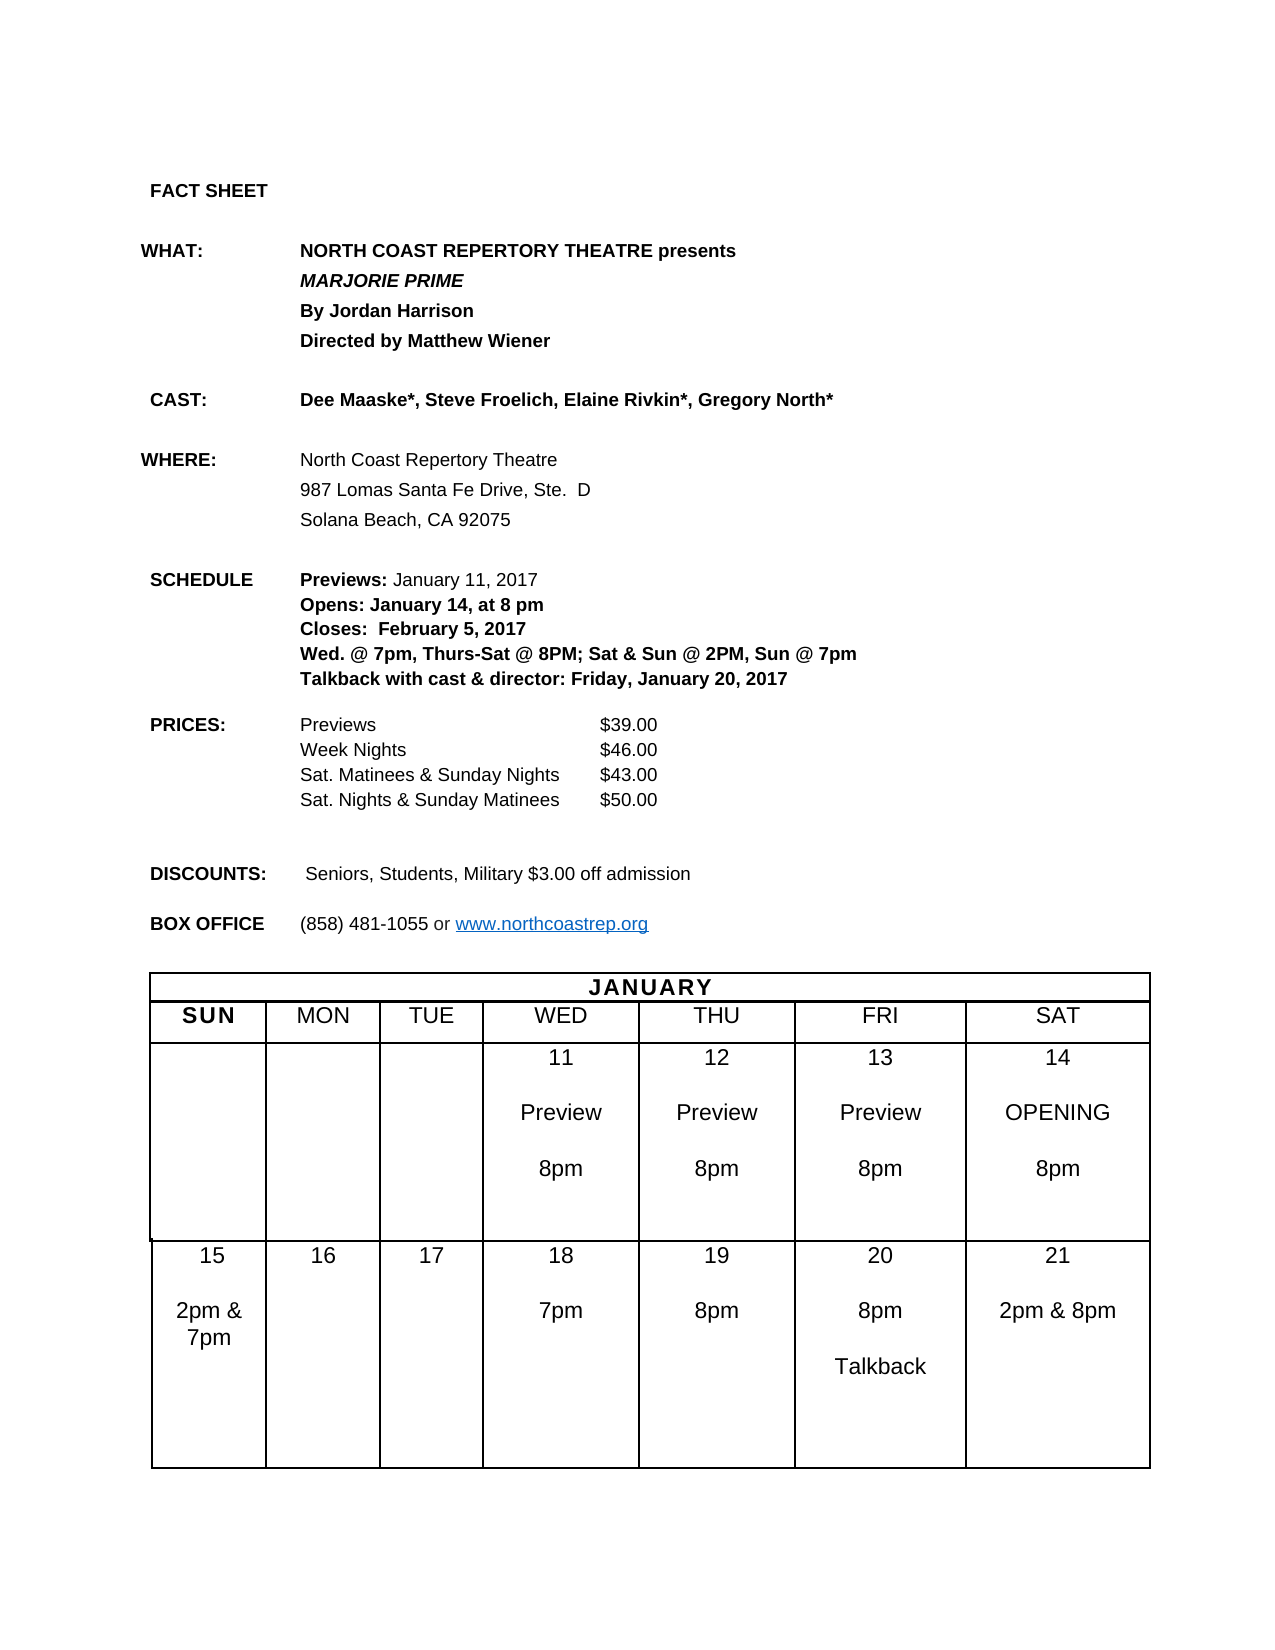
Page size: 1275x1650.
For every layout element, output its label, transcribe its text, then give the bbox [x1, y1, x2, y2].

text 987 Lomas Santa Fe Drive, Ste. D [141, 479, 1125, 500]
table_cell 12 Preview 8pm [640, 1044, 794, 1239]
table_cell 14 OPENING 8pm [967, 1044, 1149, 1239]
table_cell SAT [967, 1003, 1149, 1042]
text Directed by Matthew Wiener [141, 329, 1125, 351]
table_cell [267, 1044, 379, 1239]
table_cell 17 [381, 1242, 482, 1467]
table_cell THU [640, 1003, 794, 1042]
text Sat. Matinees & Sunday Nights $43.00 [150, 764, 1125, 785]
table_cell [151, 1044, 265, 1239]
table_cell 20 8pm Talkback [796, 1242, 965, 1467]
table_cell 18 7pm [484, 1242, 638, 1467]
text SCHEDULE Previews: January 11, 2017 [150, 568, 1125, 590]
table_cell WED [484, 1003, 638, 1042]
text Closes: February 5, 2017 [150, 618, 1125, 640]
table_cell TUE [381, 1003, 482, 1042]
table_cell 16 [267, 1242, 379, 1467]
text DISCOUNTS: Seniors, Students, Military $3.00 off admission [150, 863, 1125, 884]
text CAST: Dee Maaske*, Steve Froelich, Elaine Rivkin*, Gregory North* [150, 389, 1125, 411]
table_cell 19 8pm [640, 1242, 794, 1467]
text Sat. Nights & Sunday Matinees $50.00 [150, 788, 1125, 810]
table_header JANUARY [151, 974, 1149, 1000]
text BOX OFFICE (858) 481-1055 or www.northcoastrep.org [150, 912, 1125, 934]
table_cell SUN [151, 1003, 265, 1042]
table_cell [381, 1044, 482, 1239]
text MARJORIE PRIME [141, 269, 1125, 291]
table_cell 21 2pm & 8pm [967, 1242, 1149, 1467]
text By Jordan Harrison [141, 299, 1125, 321]
table_cell 13 Preview 8pm [796, 1044, 965, 1239]
text Opens: January 14, at 8 pm [150, 593, 1125, 615]
text WHAT: NORTH COAST REPERTORY THEATRE presents [141, 240, 1125, 261]
text PRICES: Previews $39.00 [150, 714, 1125, 736]
table_cell 15 2pm & 7pm [153, 1242, 265, 1467]
text Talkback with cast & director: Friday, January 20, 2017 [150, 668, 1125, 689]
text Solana Beach, CA 92075 [141, 509, 1125, 530]
table_cell FRI [796, 1003, 965, 1042]
text WHERE: North Coast Repertory Theatre [141, 449, 1125, 471]
text Week Nights $46.00 [150, 739, 1125, 760]
text Wed. @ 7pm, Thurs-Sat @ 8PM; Sat & Sun @ 2PM, Sun @ 7pm [150, 643, 1125, 664]
table_cell 11 Preview 8pm [484, 1044, 638, 1239]
text FACT SHEET [150, 180, 1125, 201]
table_cell MON [267, 1003, 379, 1042]
